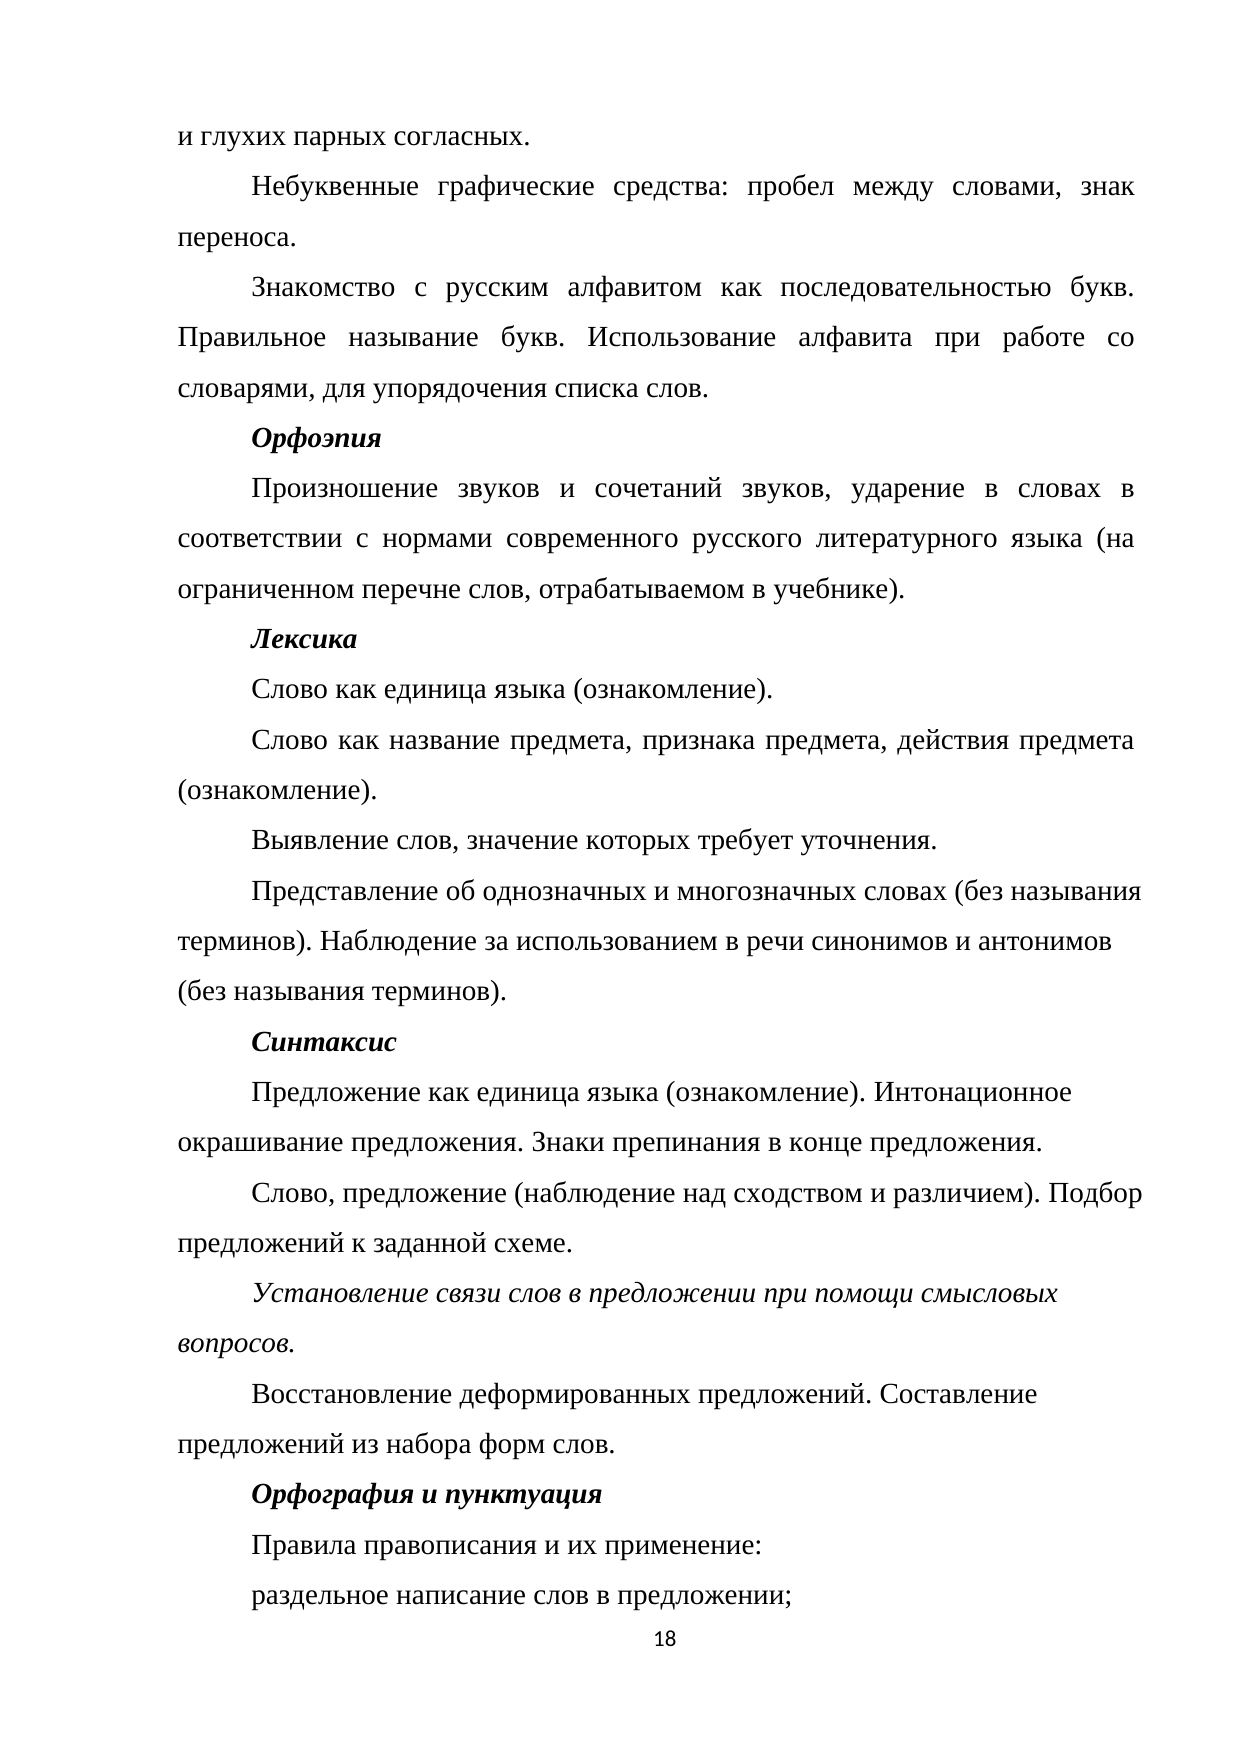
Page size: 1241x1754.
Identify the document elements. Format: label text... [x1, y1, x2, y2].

text Восстановление деформированных предложений. Составление предложений из набора форм слов. [177, 1376, 1152, 1460]
text раздельное написание слов в предложении; [177, 1577, 1135, 1611]
text Слово как единица языка (ознакомление). [177, 672, 1135, 705]
text Правила правописания и их применение: [177, 1527, 1135, 1560]
text Лексика [177, 621, 1136, 655]
text Выявление слов, значение которых требует уточнения. [177, 822, 1135, 856]
text Слово, предложение (наблюдение над сходством и различием). Подбор предложений к заданной схеме. [177, 1175, 1152, 1258]
text Небуквенные графические средства: пробел между словами, знак переноса. [177, 168, 1135, 252]
text Синтаксис [177, 1024, 1136, 1057]
text Установление связи слов в предложении при помощи смысловых вопросов. [177, 1275, 1152, 1359]
text Орфоэпия [177, 420, 1136, 453]
text Слово как название предмета, признака предмета, действия предмета (ознакомление). [177, 722, 1135, 806]
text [177, 118, 1135, 152]
text Предложение как единица языка (ознакомление). Интонационное окрашивание предложения. Знаки препинания в конце предложения. [177, 1074, 1152, 1158]
text Представление об однозначных и многозначных словах (без называния терминов). Наблюдение за использованием в речи синонимов и антонимов (без называния терминов). [177, 873, 1152, 1007]
text Знакомство с русским алфавитом как последовательностью букв. Правильное называние букв. Использование алфавита при работе со словарями, для упорядочения списка слов. [177, 269, 1135, 403]
text Орфография и пунктуация [177, 1477, 1136, 1510]
text Произношение звуков и сочетаний звуков, ударение в словах в соответствии с нормами современного русского литературного языка (на ограниченном перечне слов, отрабатываемом в учебнике). [177, 470, 1135, 604]
